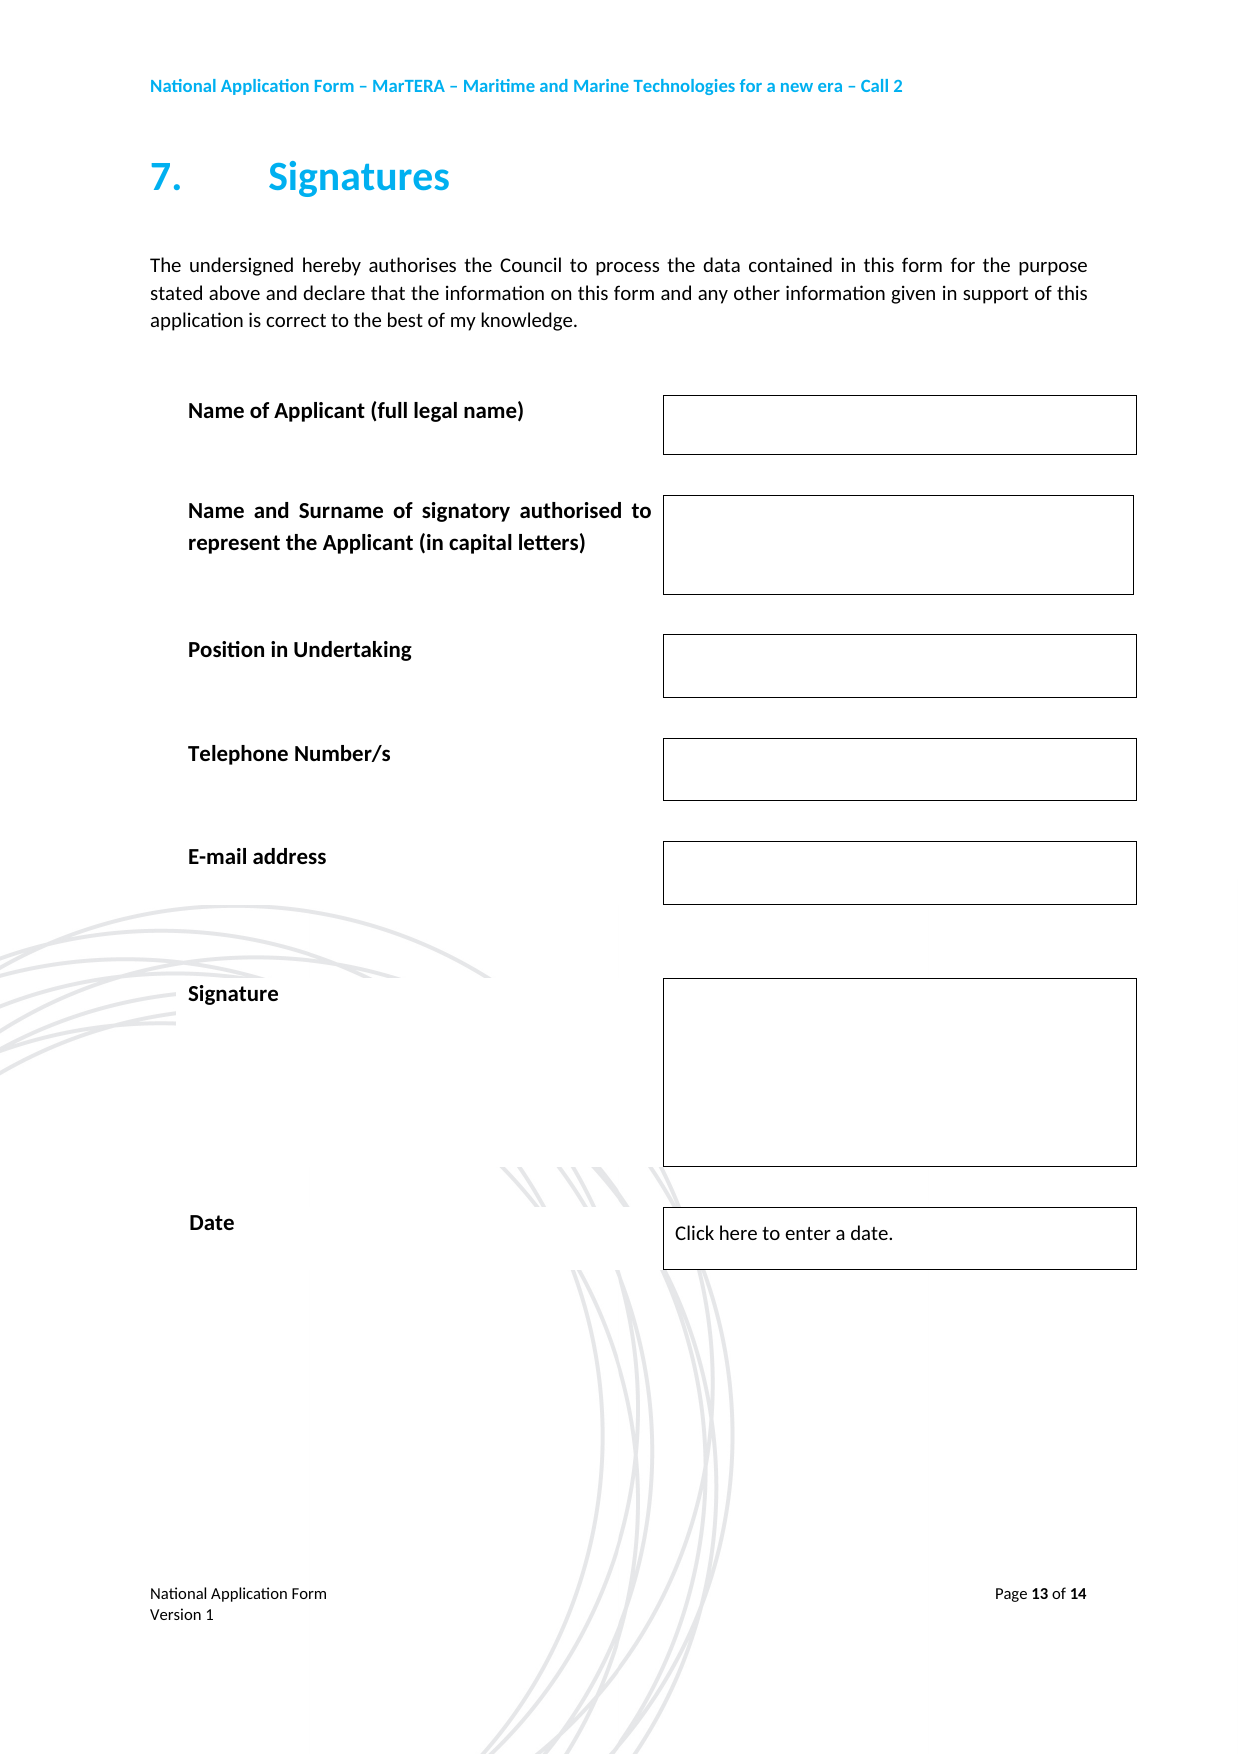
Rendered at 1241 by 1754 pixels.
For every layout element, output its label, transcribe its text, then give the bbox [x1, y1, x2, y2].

table_header Telephone Number/s [177, 739, 663, 800]
table_header [664, 842, 1136, 904]
table_header [664, 635, 1136, 697]
table_header [664, 496, 1133, 593]
table_header [664, 739, 1136, 800]
table_header [664, 979, 1136, 1166]
table_header Signature [177, 979, 663, 1166]
table_header Name and Surname of signatory authorised to represent the Applicant (in capital letters) [177, 496, 663, 593]
table_header Date [148, 1208, 663, 1269]
table_header Name of Applicant (full legal name) [177, 396, 663, 454]
table_header E-mail address [177, 842, 663, 904]
table_header [664, 396, 1136, 454]
text The undersigned hereby authorises the Council to process the data contained in this form for the purpose stated above and declare that the information on this form and any other information given in support of this application is correct to the best of my knowledge. [150, 252, 1090, 333]
subtitle 7. Signatures [150, 150, 1090, 246]
picture [0, 879, 1238, 1754]
table_header Position in Undertaking [177, 635, 663, 697]
